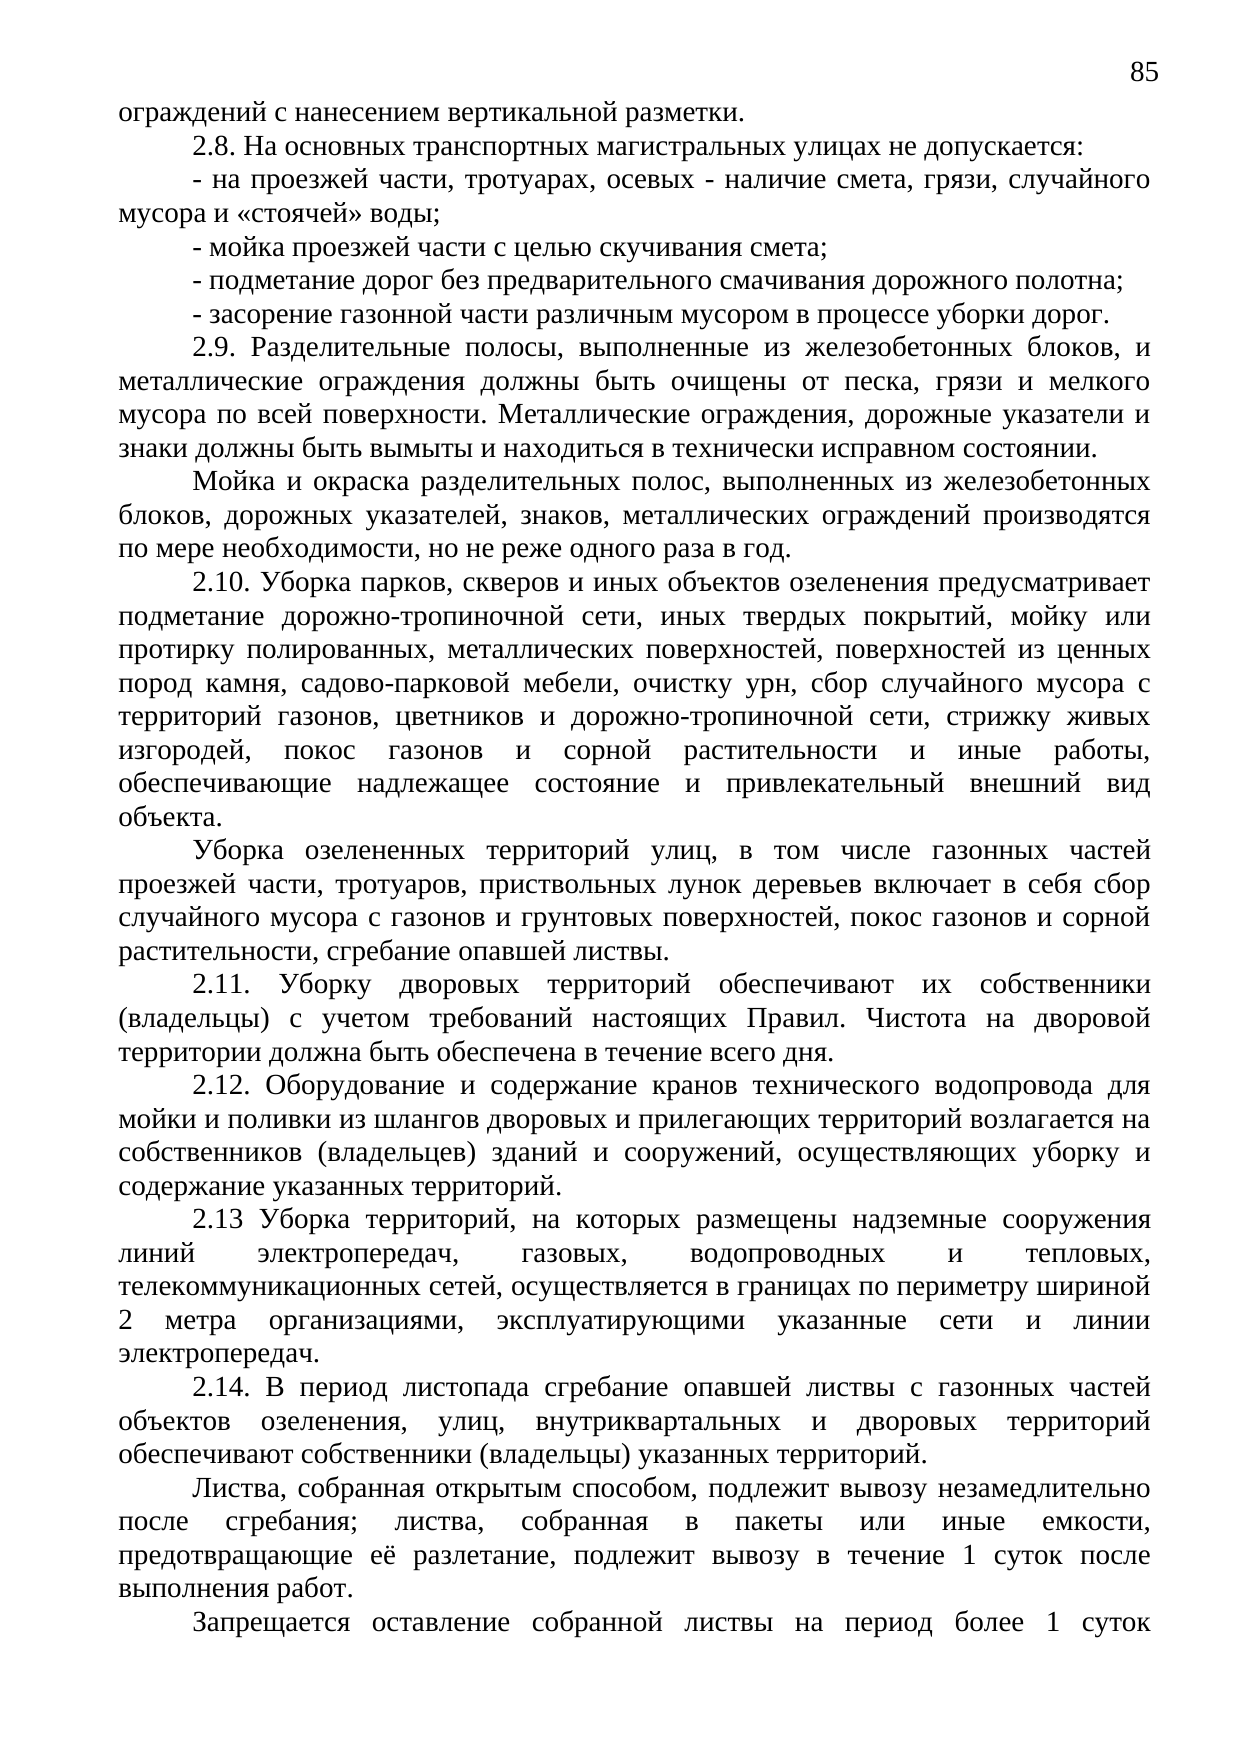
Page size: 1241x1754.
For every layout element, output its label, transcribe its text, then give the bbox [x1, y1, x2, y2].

text 2.13 Уборка территорий, на которых размещены надземные сооружения линий электропередач, газовых, водопроводных и тепловых, телекоммуникационных сетей, осуществляется в границах по периметру шириной 2 метра организациями, эксплуатирующими указанные сети и линии электропередач. [118, 1201, 1152, 1369]
text 2.14. В период листопада сгребание опавшей листвы с газонных частей объектов озеленения, улиц, внутриквартальных и дворовых территорий обеспечивают собственники (владельцы) указанных территорий. [118, 1369, 1152, 1470]
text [118, 1604, 1152, 1637]
text 2.12. Оборудование и содержание кранов технического водопровода для мойки и поливки из шлангов дворовых и прилегающих территорий возлагается на собственников (владельцев) зданий и сооружений, осуществляющих уборку и содержание указанных территорий. [118, 1067, 1152, 1201]
text - засорение газонной части различным мусором в процессе уборки дорог. [118, 296, 1152, 329]
text 2.9. Разделительные полосы, выполненные из железобетонных блоков, и металлические ограждения должны быть очищены от песка, грязи и мелкого мусора по всей поверхности. Металлические ограждения, дорожные указатели и знаки должны быть вымыты и находиться в технически исправном состоянии. [118, 329, 1152, 463]
text - подметание дорог без предварительного смачивания дорожного полотна; [118, 262, 1152, 296]
text - на проезжей части, тротуарах, осевых - наличие смета, грязи, случайного мусора и «стоячей» воды; [118, 162, 1152, 229]
text 2.11. Уборку дворовых территорий обеспечивают их собственники (владельцы) с учетом требований настоящих Правил. Чистота на дворовой территории должна быть обеспечена в течение всего дня. [118, 967, 1152, 1067]
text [118, 94, 1152, 128]
text 2.10. Уборка парков, скверов и иных объектов озеленения предусматривает подметание дорожно-тропиночной сети, иных твердых покрытий, мойку или протирку полированных, металлических поверхностей, поверхностей из ценных пород камня, садово-парковой мебели, очистку урн, сбор случайного мусора с территорий газонов, цветников и дорожно-тропиночной сети, стрижку живых изгородей, покос газонов и сорной растительности и иные работы, обеспечивающие надлежащее состояние и привлекательный внешний вид объекта. [118, 564, 1152, 832]
text 2.8. На основных транспортных магистральных улицах не допускается: [118, 128, 1152, 162]
text Уборка озелененных территорий улиц, в том числе газонных частей проезжей части, тротуаров, приствольных лунок деревьев включает в себя сбор случайного мусора с газонов и грунтовых поверхностей, покос газонов и сорной растительности, сгребание опавшей листвы. [118, 832, 1152, 967]
text Мойка и окраска разделительных полос, выполненных из железобетонных блоков, дорожных указателей, знаков, металлических ограждений производятся по мере необходимости, но не реже одного раза в год. [118, 463, 1152, 564]
text Листва, собранная открытым способом, подлежит вывозу незамедлительно после сгребания; листва, собранная в пакеты или иные емкости, предотвращающие её разлетание, подлежит вывозу в течение 1 суток после выполнения работ. [118, 1470, 1152, 1604]
text - мойка проезжей части с целью скучивания смета; [118, 229, 1152, 262]
